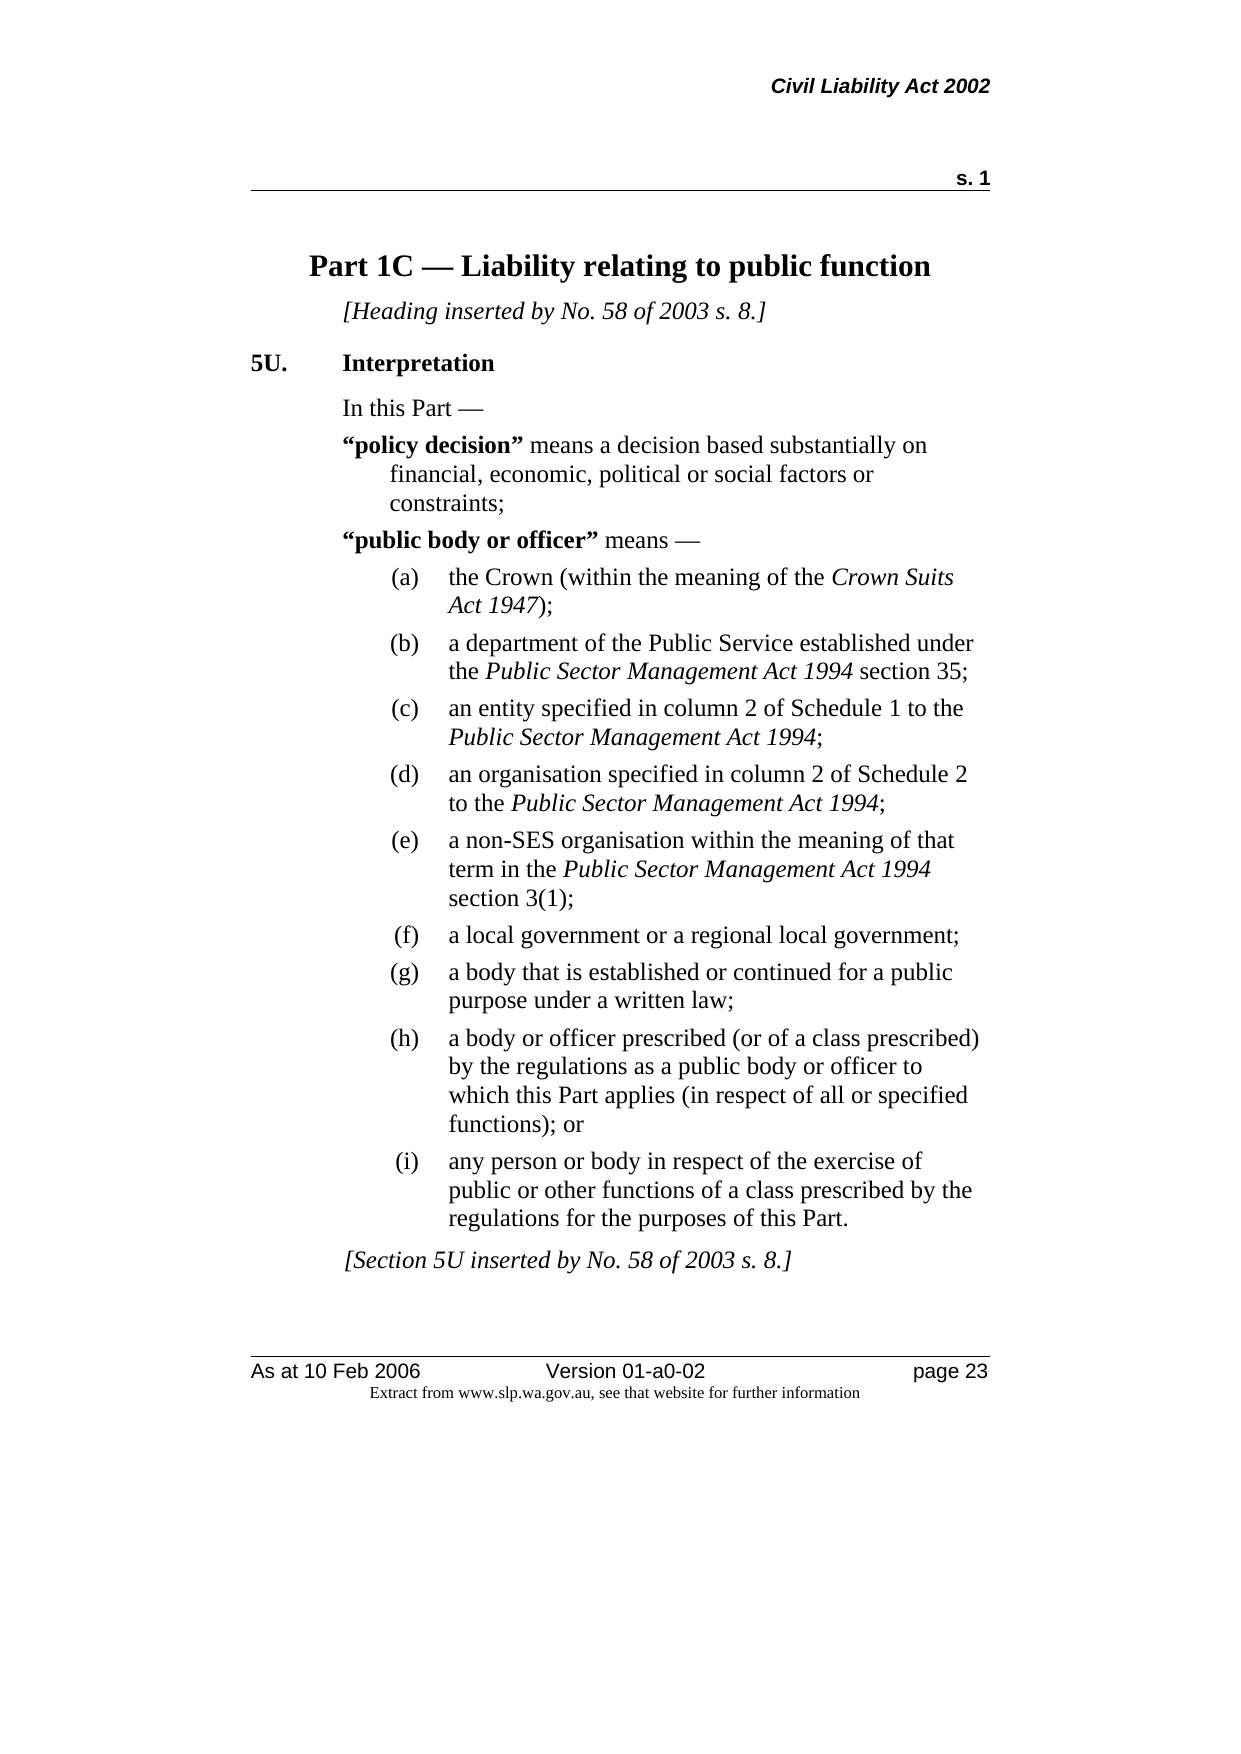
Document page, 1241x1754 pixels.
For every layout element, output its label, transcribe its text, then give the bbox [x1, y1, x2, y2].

text (f) a local government or a regional local government; [251, 920, 990, 948]
text “public body or officer” means — [251, 525, 990, 553]
text (a) the Crown (within the meaning of the Crown Suits Act 1947); [251, 562, 990, 619]
subtitle Part 1C — Liability relating to public function [251, 247, 990, 283]
text (h) a body or officer prescribed (or of a class prescribed) by the regulations as a public body or officer to which this Part applies (in respect of all or specified functions); or [251, 1023, 990, 1138]
subtitle 5U. Interpretation [251, 348, 990, 376]
text “policy decision” means a decision based substantially on financial, economic, political or social factors or constraints; [251, 430, 990, 516]
text (b) a department of the Public Service established under the Public Sector Management Act 1994 section 35; [251, 628, 990, 685]
text (d) an organisation specified in column 2 of Schedule 2 to the Public Sector Management Act 1994; [251, 759, 990, 817]
subtitle [Heading inserted by No. 58 of 2003 s. 8.] [251, 296, 990, 325]
text In this Part — [251, 393, 990, 422]
text (g) a body that is established or continued for a public purpose under a written law; [251, 957, 990, 1014]
text (i) any person or body in respect of the exercise of public or other functions of a class prescribed by the regulations for the purposes of this Part. [251, 1146, 990, 1232]
text [Section 5U inserted by No. 58 of 2003 s. 8.] [251, 1245, 990, 1273]
text (e) a non-SES organisation within the meaning of that term in the Public Sector Management Act 1994 section 3(1); [251, 825, 990, 911]
text (c) an entity specified in column 2 of Schedule 1 to the Public Sector Management Act 1994; [251, 693, 990, 751]
